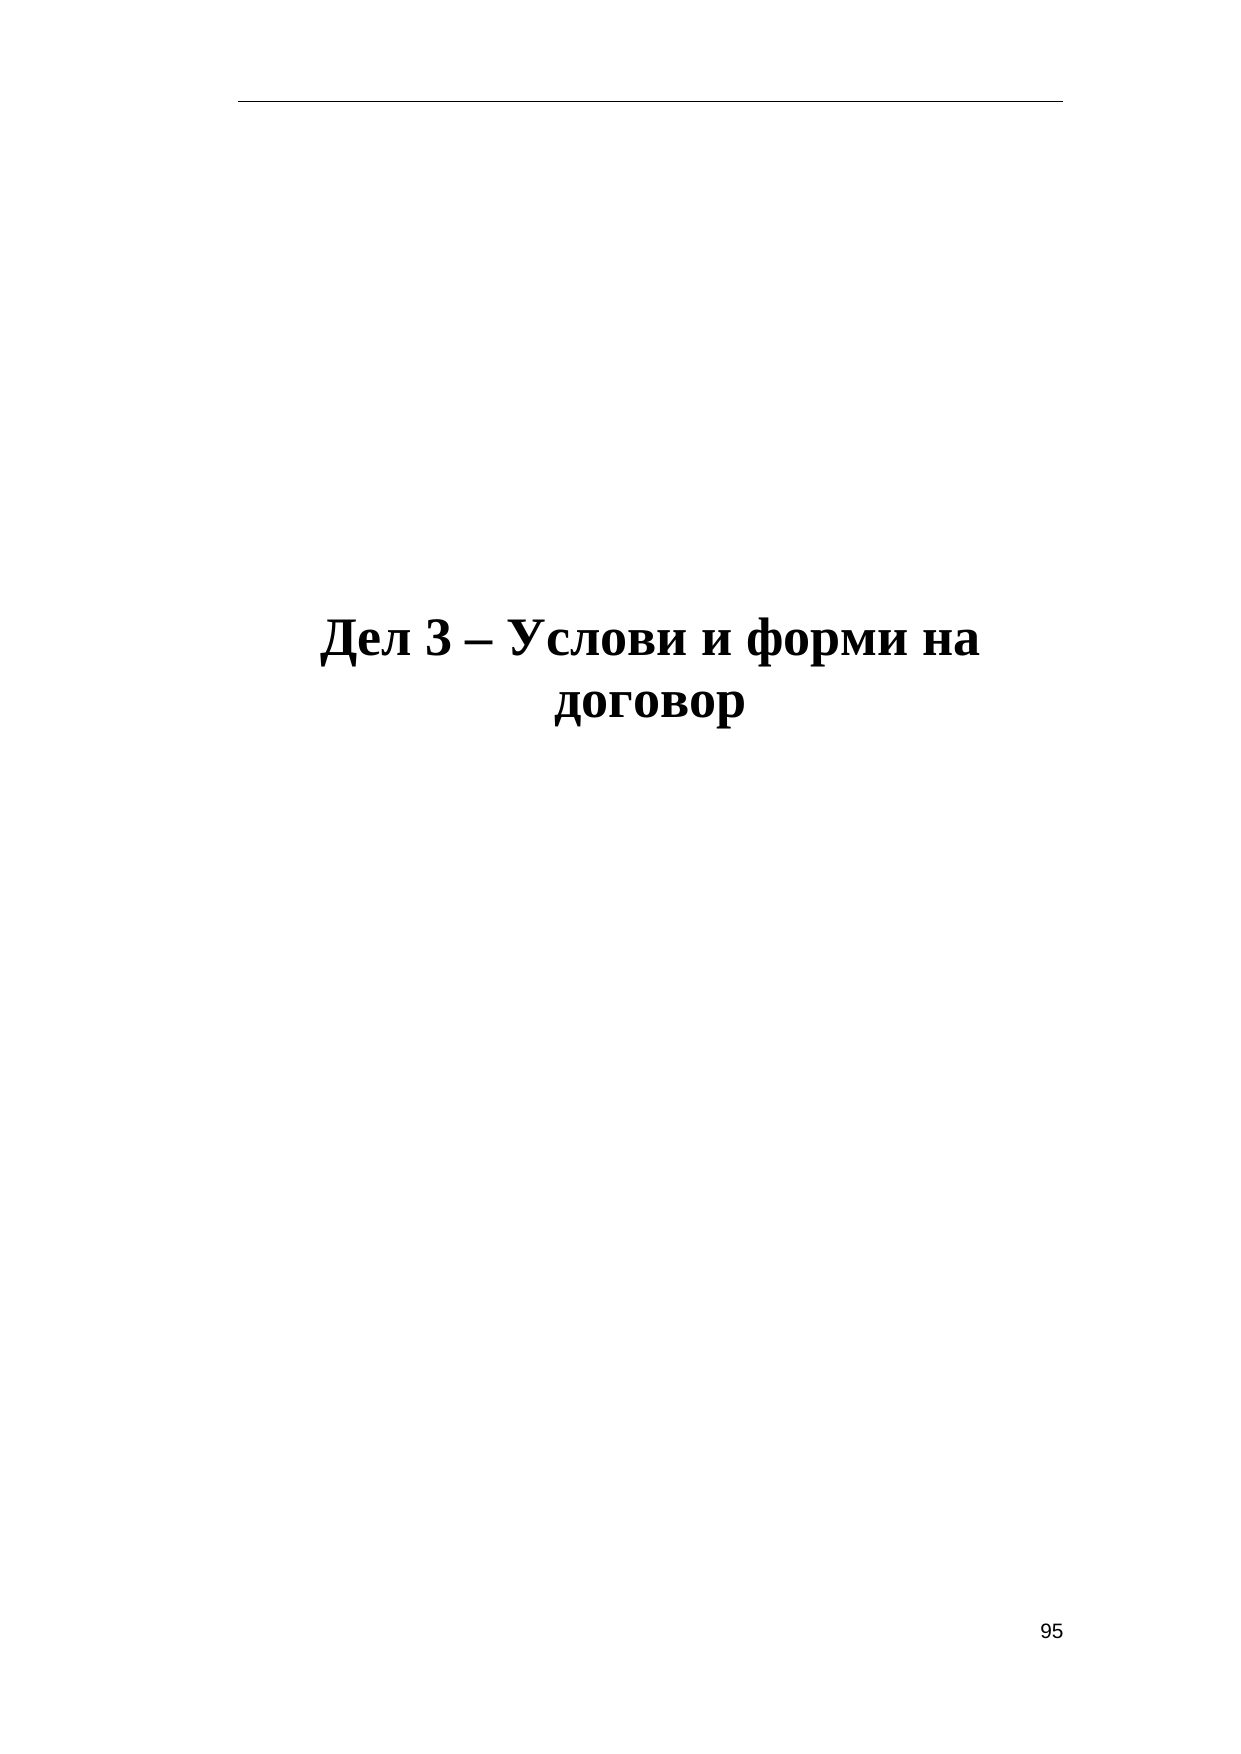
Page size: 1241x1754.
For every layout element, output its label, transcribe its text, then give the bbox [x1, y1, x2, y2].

text Дел 3 – Услови и форми на договор [237, 605, 1063, 729]
